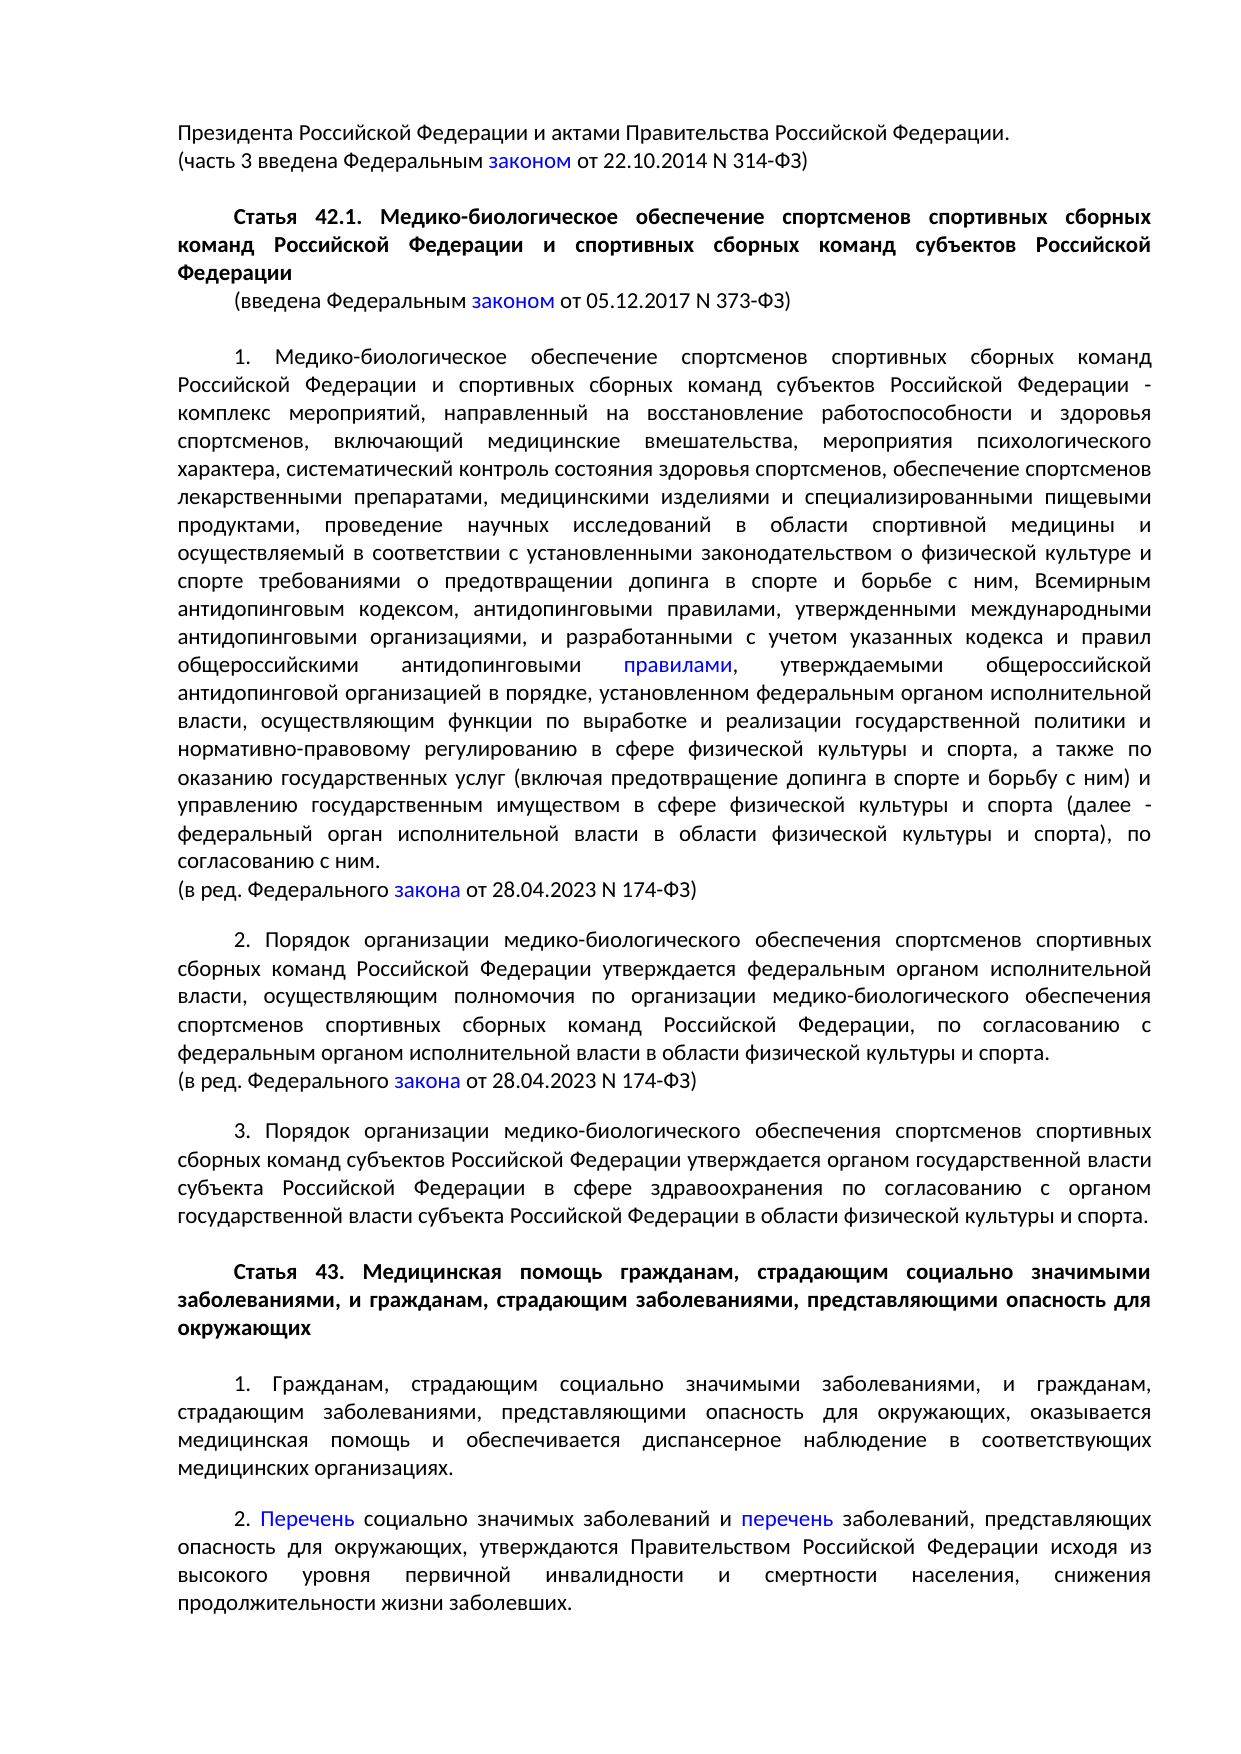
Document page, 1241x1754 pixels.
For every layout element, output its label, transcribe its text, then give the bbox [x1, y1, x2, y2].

text 1. Медико-биологическое обеспечение спортсменов спортивных сборных команд Российской Федерации и спортивных сборных команд субъектов Российской Федерации - комплекс мероприятий, направленный на восстановление работоспособности и здоровья спортсменов, включающий медицинские вмешательства, мероприятия психологического характера, систематический контроль состояния здоровья спортсменов, обеспечение спортсменов лекарственными препаратами, медицинскими изделиями и специализированными пищевыми продуктами, проведение научных исследований в области спортивной медицины и осуществляемый в соответствии с установленными законодательством о физической культуре и спорте требованиями о предотвращении допинга в спорте и борьбе с ним, Всемирным антидопинговым кодексом, антидопинговыми правилами, утвержденными международными антидопинговыми организациями, и разработанными с учетом указанных кодекса и правил общероссийскими антидопинговыми правилами, утверждаемыми общероссийской антидопинговой организацией в порядке, установленном федеральным органом исполнительной власти, осуществляющим функции по выработке и реализации государственной политики и нормативно-правовому регулированию в сфере физической культуры и спорта, а также по оказанию государственных услуг (включая предотвращение допинга в спорте и борьбу с ним) и управлению государственным имуществом в сфере физической культуры и спорта (далее - федеральный орган исполнительной власти в области физической культуры и спорта), по согласованию с ним. [177, 342, 1152, 875]
text 3. Порядок организации медико-биологического обеспечения спортсменов спортивных сборных команд субъектов Российской Федерации утверждается органом государственной власти субъекта Российской Федерации в сфере здравоохранения по согласованию с органом государственной власти субъекта Российской Федерации в области физической культуры и спорта. [177, 1117, 1152, 1229]
text (часть 3 введена Федеральным законом от 22.10.2014 N 314-ФЗ) [177, 146, 1152, 174]
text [177, 118, 1152, 146]
text 1. Гражданам, страдающим социально значимыми заболеваниями, и гражданам, страдающим заболеваниями, представляющими опасность для окружающих, оказывается медицинская помощь и обеспечивается диспансерное наблюдение в соответствующих медицинских организациях. [177, 1369, 1152, 1481]
text 2. Порядок организации медико-биологического обеспечения спортсменов спортивных сборных команд Российской Федерации утверждается федеральным органом исполнительной власти, осуществляющим полномочия по организации медико-биологического обеспечения спортсменов спортивных сборных команд Российской Федерации, по согласованию с федеральным органом исполнительной власти в области физической культуры и спорта. [177, 926, 1152, 1066]
text (в ред. Федерального закона от 28.04.2023 N 174-ФЗ) [177, 1066, 1152, 1094]
text (в ред. Федерального закона от 28.04.2023 N 174-ФЗ) [177, 875, 1152, 903]
title Статья 43. Медицинская помощь гражданам, страдающим социально значимыми заболеваниями, и гражданам, страдающим заболеваниями, представляющими опасность для окружающих [177, 1257, 1152, 1341]
text 2. Перечень социально значимых заболеваний и перечень заболеваний, представляющих опасность для окружающих, утверждаются Правительством Российской Федерации исходя из высокого уровня первичной инвалидности и смертности населения, снижения продолжительности жизни заболевших. [177, 1504, 1152, 1616]
text (введена Федеральным законом от 05.12.2017 N 373-ФЗ) [177, 286, 1152, 314]
title Статья 42.1. Медико-биологическое обеспечение спортсменов спортивных сборных команд Российской Федерации и спортивных сборных команд субъектов Российской Федерации [177, 202, 1152, 286]
